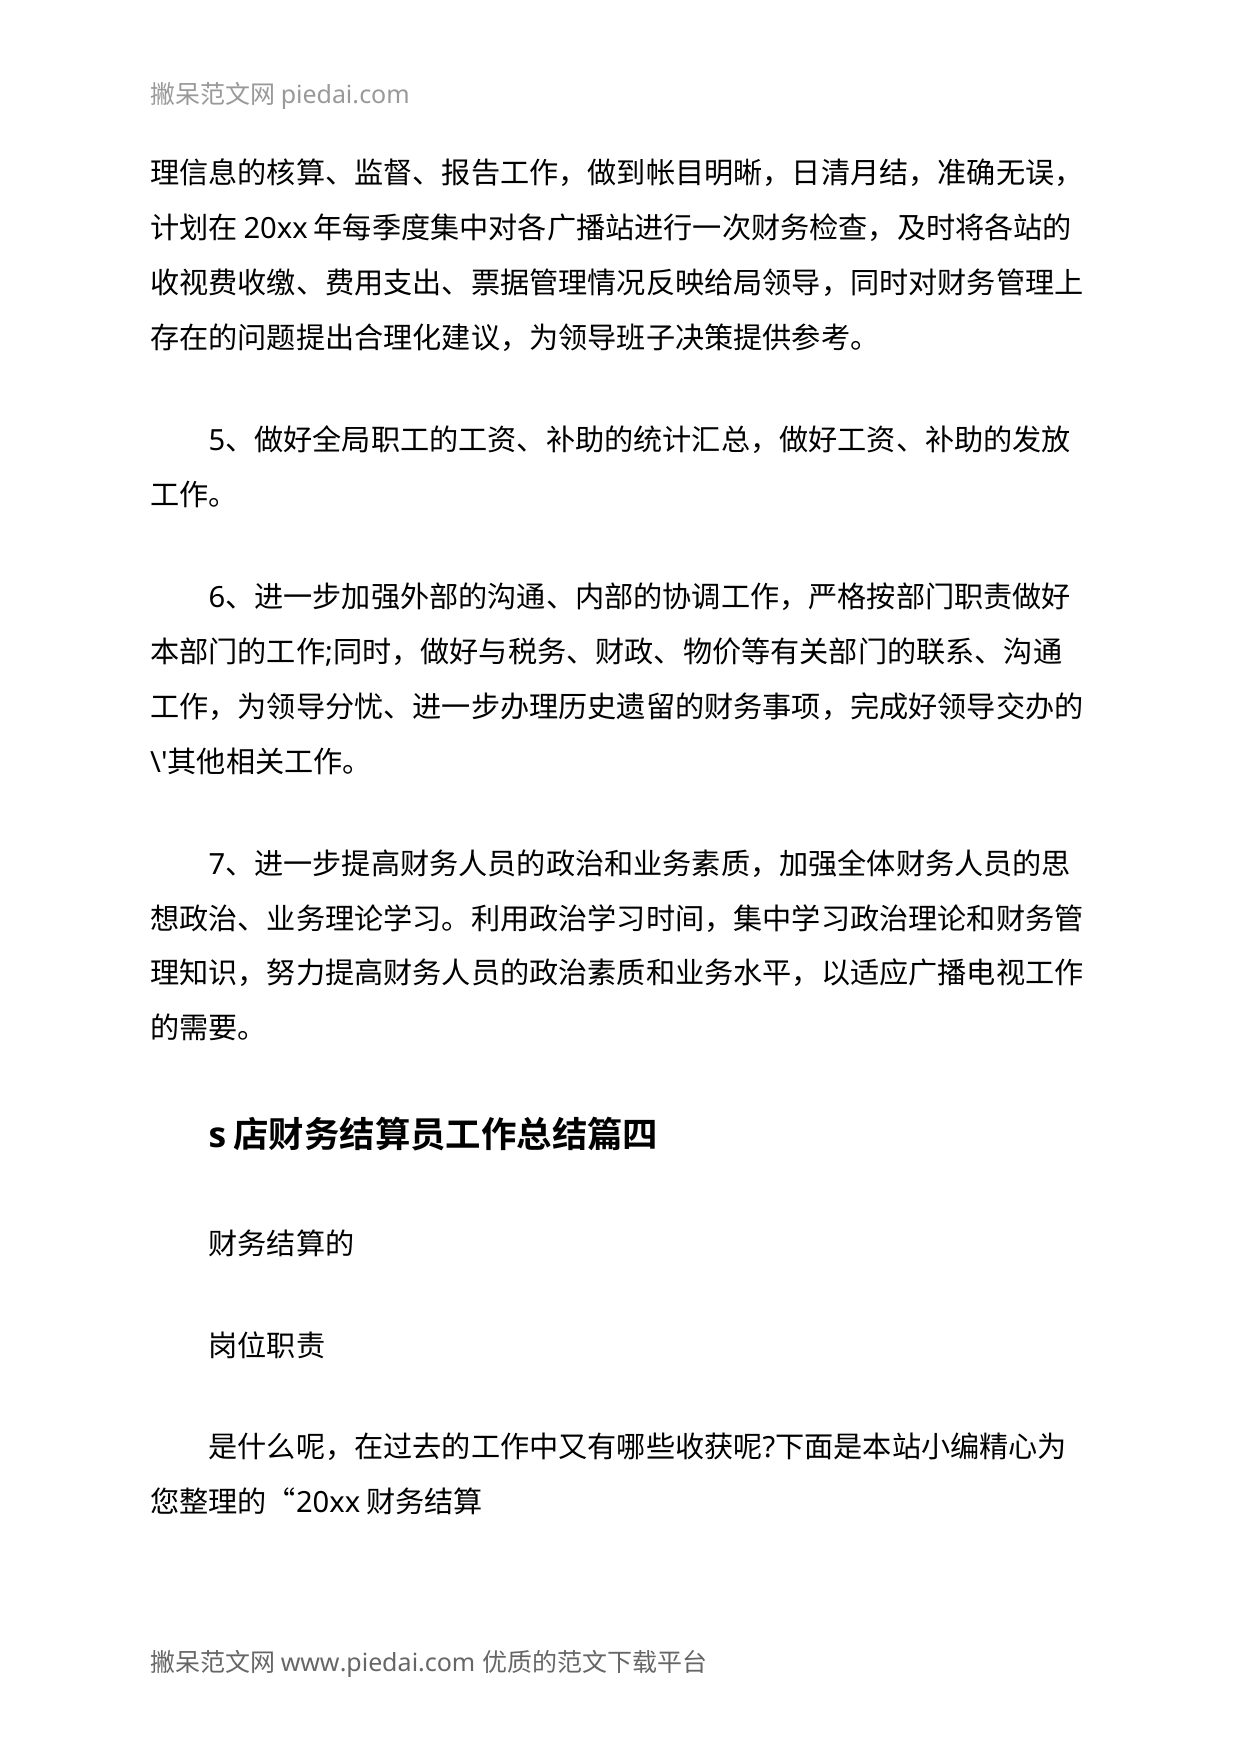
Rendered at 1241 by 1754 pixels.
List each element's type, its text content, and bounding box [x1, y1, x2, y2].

text 是什么呢，在过去的工作中又有哪些收获呢?下面是本站小编精心为您整理的“20xx财务结算 [150, 1424, 1090, 1521]
text 5、做好全局职工的工资、补助的统计汇总，做好工资、补助的发放工作。 [150, 417, 1090, 514]
text s店财务结算员工作总结篇四 [150, 1107, 1090, 1158]
text 岗位职责 [150, 1322, 1090, 1364]
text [150, 150, 1090, 357]
text 财务结算的 [150, 1220, 1090, 1263]
text 7、进一步提高财务人员的政治和业务素质，加强全体财务人员的思想政治、业务理论学习。利用政治学习时间，集中学习政治理论和财务管理知识，努力提高财务人员的政治素质和业务水平，以适应广播电视工作的需要。 [150, 840, 1090, 1047]
text 6、进一步加强外部的沟通、内部的协调工作，严格按部门职责做好本部门的工作;同时，做好与税务、财政、物价等有关部门的联系、沟通工作，为领导分忧、进一步办理历史遗留的财务事项，完成好领导交办的\'其他相关工作。 [150, 573, 1090, 781]
